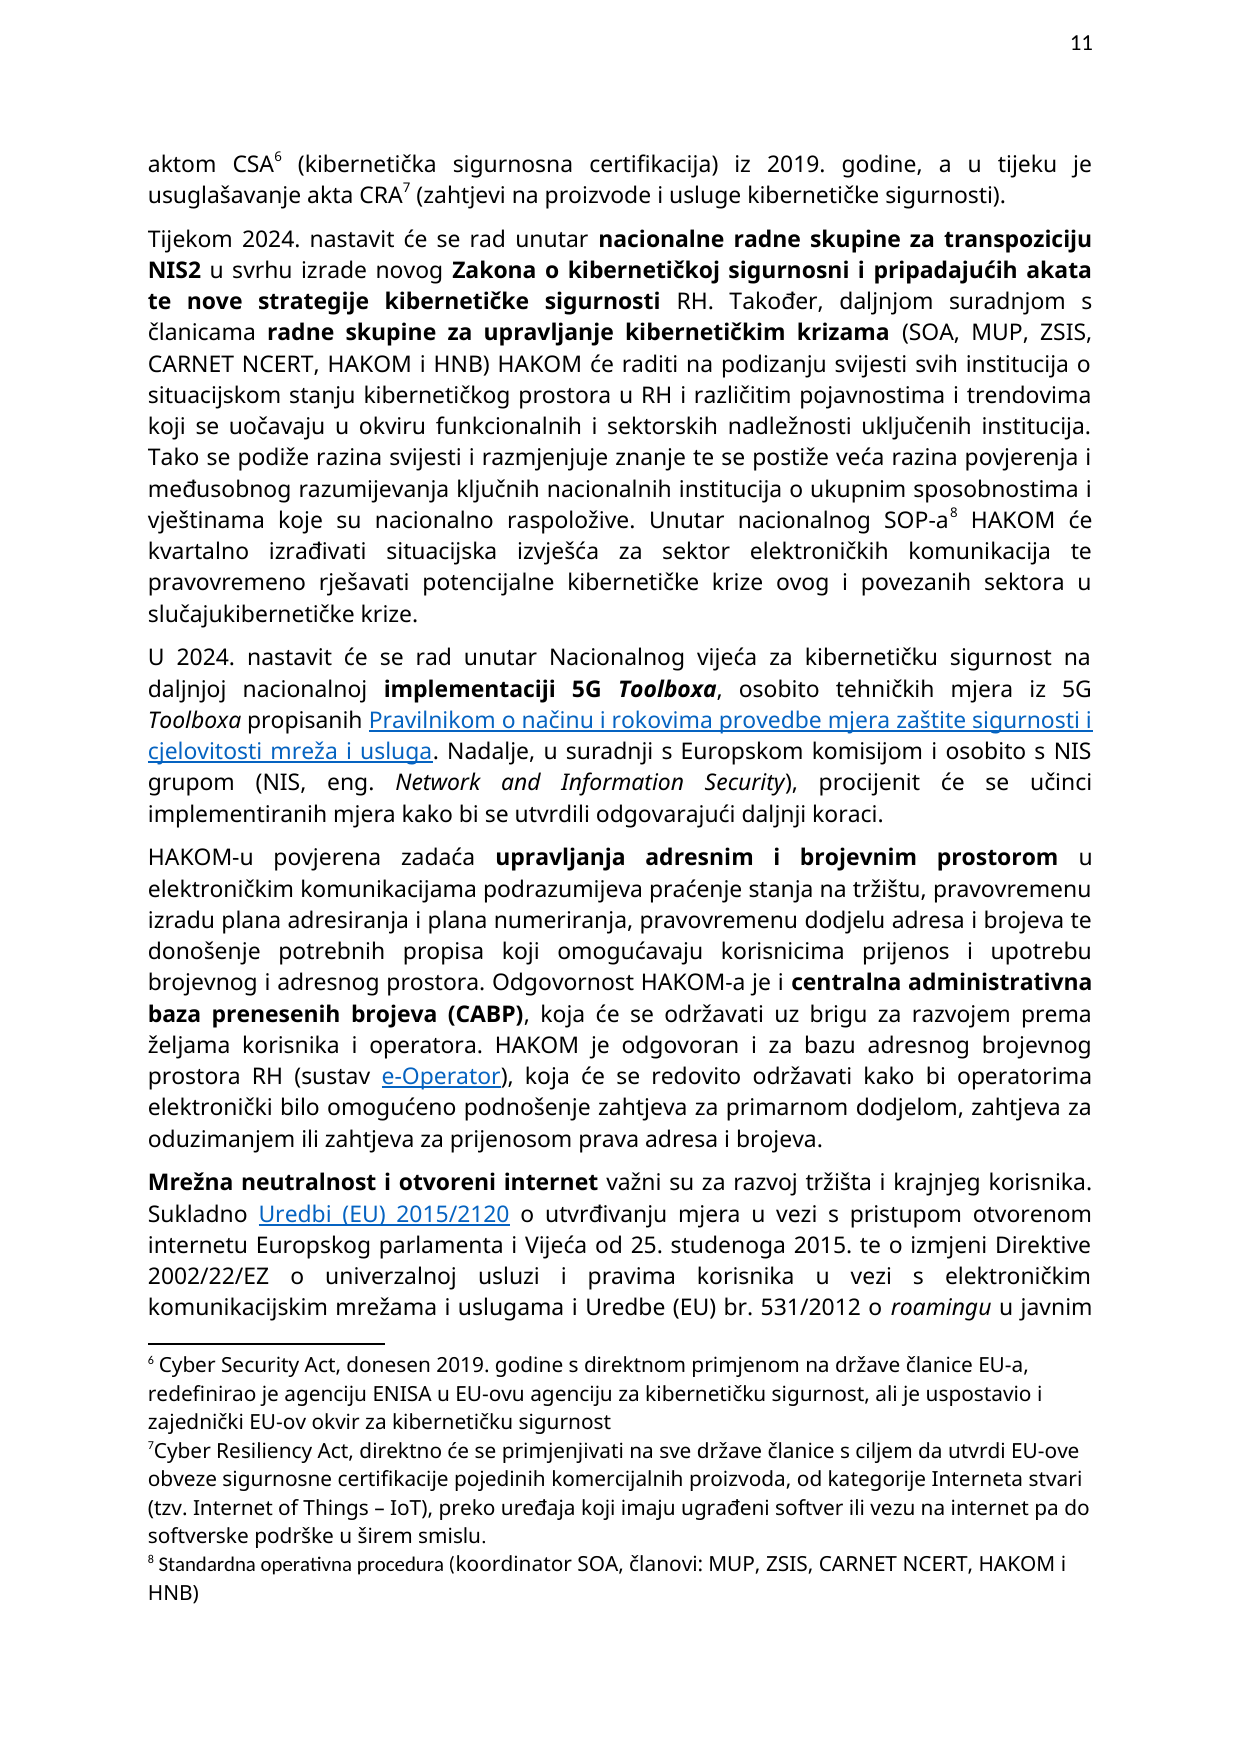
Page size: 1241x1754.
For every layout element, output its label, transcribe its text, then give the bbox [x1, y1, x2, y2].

text U 2024. nastavit će se rad unutar Nacionalnog vijeća za kibernetičku sigurnost na daljnjoj nacionalnoj implementaciji 5G Toolboxa, osobito tehničkih mjera iz 5G Toolboxa propisanih Pravilnikom o načinu i rokovima provedbe mjera zaštite sigurnosti i cjelovitosti mreža i usluga. Nadalje, u suradnji s Europskom komisijom i osobito s NIS grupom (NIS, eng. Network and Information Security), procijenit će se učinci implementiranih mjera kako bi se utvrdili odgovarajući daljnji koraci. [148, 641, 1093, 829]
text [148, 148, 1093, 210]
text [148, 1166, 1093, 1323]
text Tijekom 2024. nastavit će se rad unutar nacionalne radne skupine za transpoziciju NIS2 u svrhu izrade novog Zakona o kibernetičkoj sigurnosni i pripadajućih akata te nove strategije kibernetičke sigurnosti RH. Također, daljnjom suradnjom s članicama radne skupine za upravljanje kibernetičkim krizama (SOA, MUP, ZSIS, CARNET NCERT, HAKOM i HNB) HAKOM će raditi na podizanju svijesti svih institucija o situacijskom stanju kibernetičkog prostora u RH i različitim pojavnostima i trendovima koji se uočavaju u okviru funkcionalnih i sektorskih nadležnosti uključenih institucija. Tako se podiže razina svijesti i razmjenjuje znanje te se postiže veća razina povjerenja i međusobnog razumijevanja ključnih nacionalnih institucija o ukupnim sposobnostima i vještinama koje su nacionalno raspoložive. Unutar nacionalnog SOP-a HAKOM će kvartalno izrađivati situacijska izvješća za sektor elektroničkih komunikacija te pravovremeno rješavati potencijalne kibernetičke krize ovog i povezanih sektora u slučajukibernetičke krize. [148, 223, 1093, 629]
text HAKOM-u povjerena zadaća upravljanja adresnim i brojevnim prostorom u elektroničkim komunikacijama podrazumijeva praćenje stanja na tržištu, pravovremenu izradu plana adresiranja i plana numeriranja, pravovremenu dodjelu adresa i brojeva te donošenje potrebnih propisa koji omogućavaju korisnicima prijenos i upotrebu brojevnog i adresnog prostora. Odgovornost HAKOM-a je i centralna administrativna baza prenesenih brojeva (CABP), koja će se održavati uz brigu za razvojem prema željama korisnika i operatora. HAKOM je odgovoran i za bazu adresnog brojevnog prostora RH (sustav e-Operator), koja će se redovito održavati kako bi operatorima elektronički bilo omogućeno podnošenje zahtjeva za primarnom dodjelom, zahtjeva za oduzimanjem ili zahtjeva za prijenosom prava adresa i brojeva. [148, 841, 1093, 1154]
